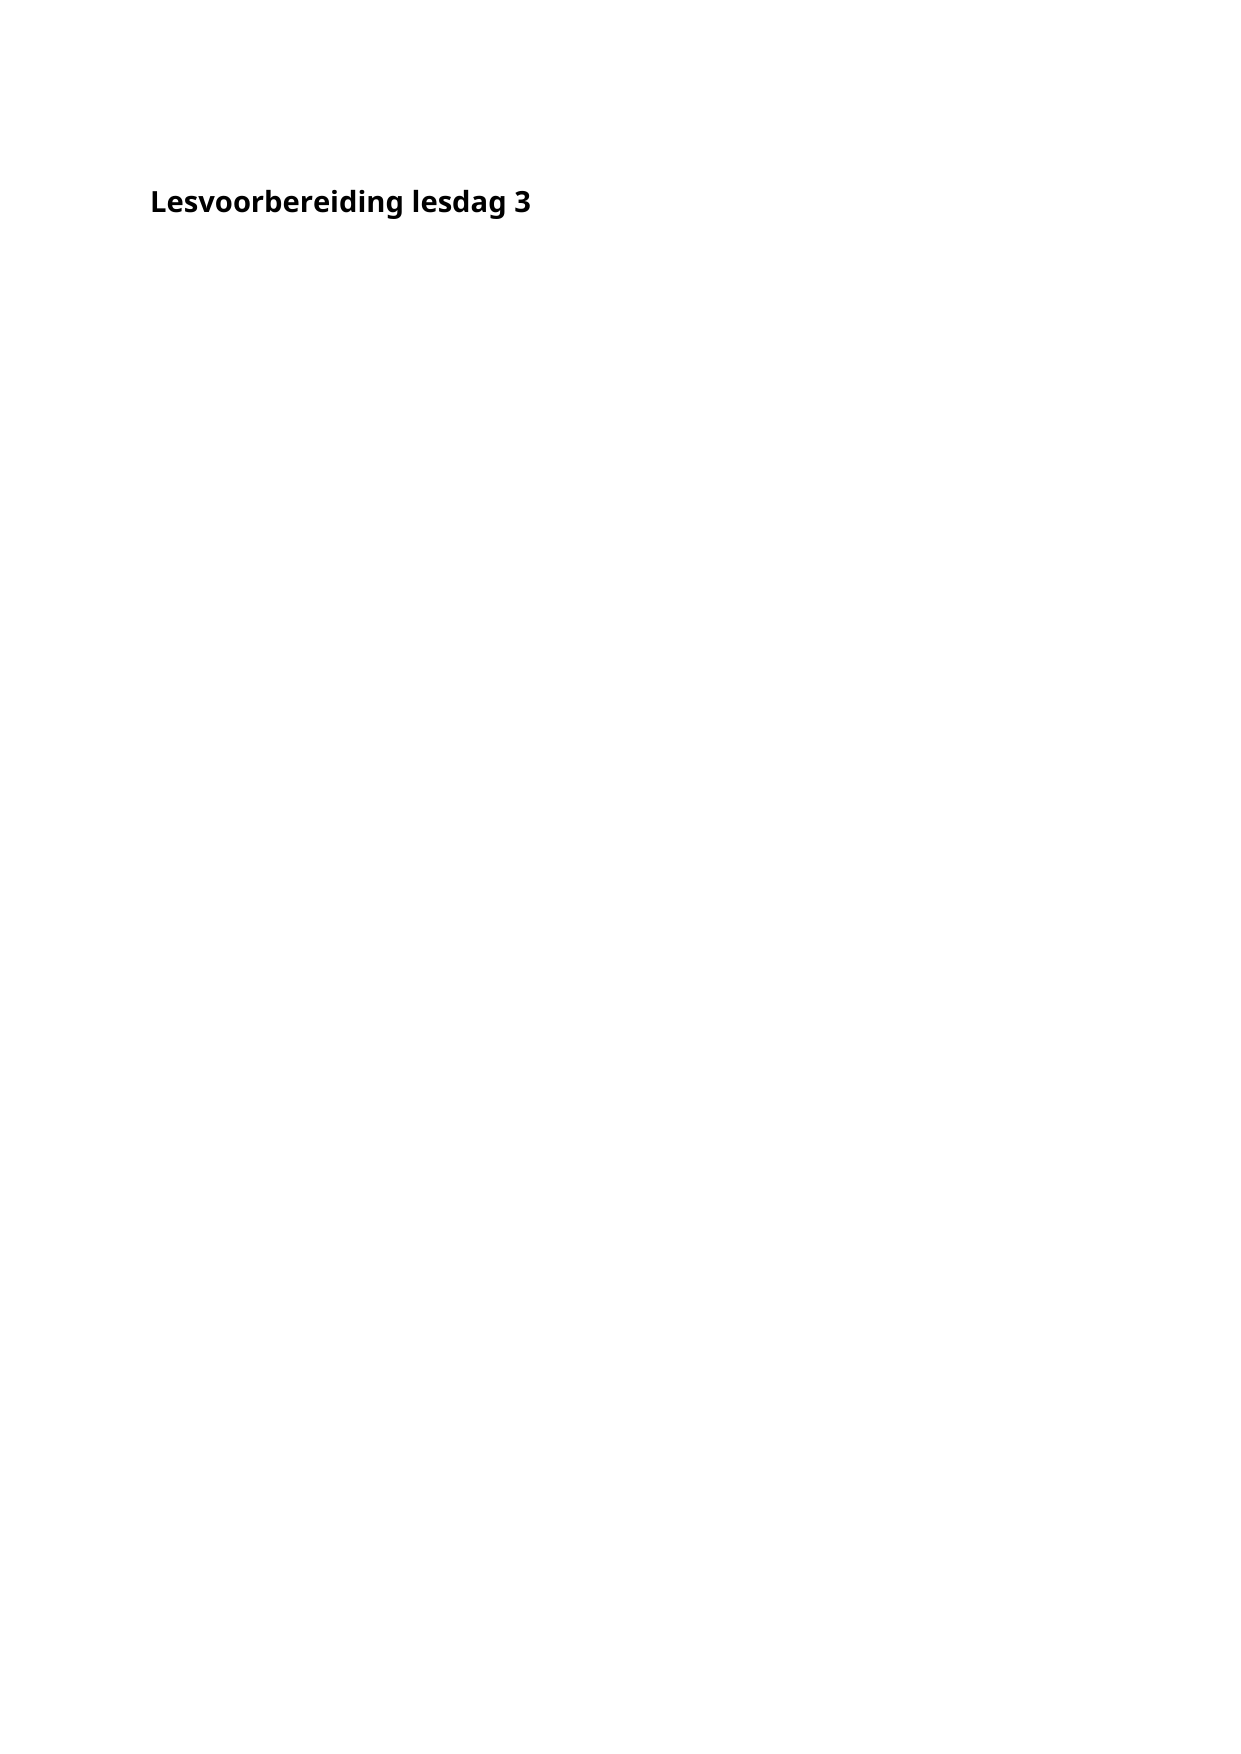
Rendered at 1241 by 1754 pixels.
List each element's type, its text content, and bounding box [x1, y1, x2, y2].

text Lesvoorbereiding lesdag 3 [150, 181, 1090, 221]
